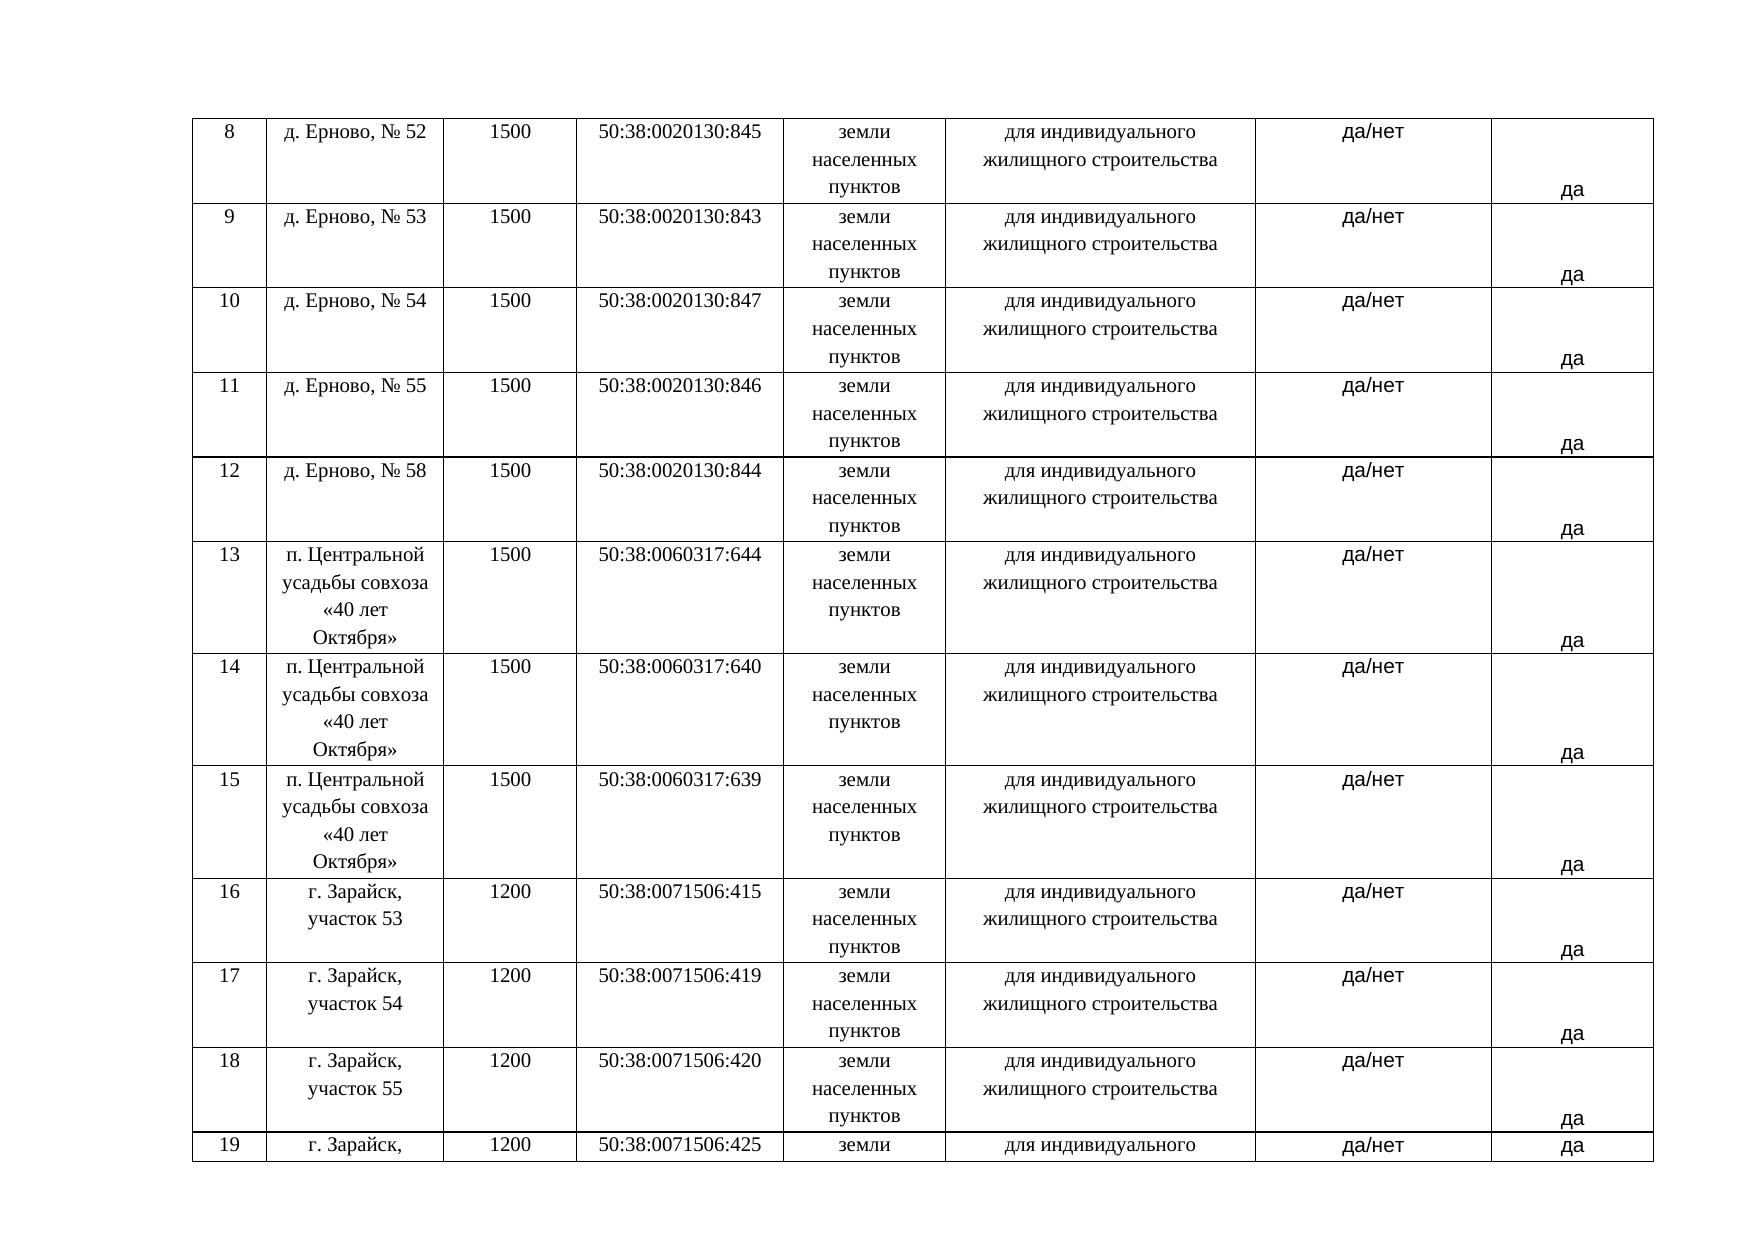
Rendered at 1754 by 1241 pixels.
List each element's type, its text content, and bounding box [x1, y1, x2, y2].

table_cell 1500 [444, 204, 576, 287]
table_cell да [1492, 879, 1653, 962]
table_cell 50:38:0060317:640 [577, 654, 783, 765]
table_cell земли населенных пунктов [784, 879, 945, 962]
table_cell для индивидуального жилищного строительства [946, 373, 1255, 456]
table_cell для индивидуального жилищного строительства [946, 542, 1255, 653]
table_cell 50:38:0020130:843 [577, 204, 783, 287]
table_cell 1500 [444, 766, 576, 878]
table_cell 9 [193, 204, 266, 287]
table_cell 50:38:0020130:844 [577, 458, 783, 541]
table_cell да/нет [1256, 204, 1491, 287]
table_cell 8 [193, 119, 266, 203]
table_cell земли населенных пунктов [784, 1048, 945, 1131]
table_cell г. Зарайск, участок 54 [267, 963, 443, 1047]
table_cell п. Центральной усадьбы совхоза «40 лет Октября» [267, 654, 443, 765]
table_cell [267, 1133, 443, 1161]
table_cell 17 [193, 963, 266, 1047]
table_cell да [1492, 766, 1653, 878]
table_cell да/нет [1256, 766, 1491, 878]
table_cell 13 [193, 542, 266, 653]
table_cell для индивидуального жилищного строительства [946, 766, 1255, 878]
table_cell да [1492, 542, 1653, 653]
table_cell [946, 204, 1255, 287]
table_cell да [1492, 204, 1653, 287]
table_cell п. Центральной усадьбы совхоза «40 лет Октября» [267, 766, 443, 878]
table_cell 14 [193, 654, 266, 765]
table_cell 1500 [444, 373, 576, 456]
table_cell да [1492, 288, 1653, 372]
table_cell 12 [193, 458, 266, 541]
table_cell для индивидуального жилищного строительства [946, 654, 1255, 765]
table_cell 50:38:0071506:420 [577, 1048, 783, 1131]
table_cell да/нет [1256, 373, 1491, 456]
table_cell да [1492, 373, 1653, 456]
table_cell д. Ерново, № 53 [267, 204, 443, 287]
table_cell да/нет [1256, 542, 1491, 653]
table_cell 1200 [444, 879, 576, 962]
table_cell для индивидуального жилищного строительства [946, 963, 1255, 1047]
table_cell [946, 119, 1255, 203]
table_cell 50:38:0060317:639 [577, 766, 783, 878]
table_cell да [1492, 1133, 1653, 1161]
table_cell для индивидуального жилищного строительства [946, 879, 1255, 962]
table_cell 1500 [444, 288, 576, 372]
table_cell 50:38:0020130:847 [577, 288, 783, 372]
table_cell да/нет [1256, 963, 1491, 1047]
table_cell да [1492, 963, 1653, 1047]
table_cell да [1492, 654, 1653, 765]
table_cell да/нет [1256, 879, 1491, 962]
table_cell да/нет [1256, 288, 1491, 372]
table_cell 1500 [444, 458, 576, 541]
table_cell да/нет [1256, 654, 1491, 765]
table_cell 50:38:0020130:846 [577, 373, 783, 456]
table_cell г. Зарайск, участок 55 [267, 1048, 443, 1131]
table_cell для индивидуального жилищного строительства [946, 288, 1255, 372]
table_cell да [1492, 119, 1653, 203]
table_cell да/нет [1256, 458, 1491, 541]
table_cell 50:38:0060317:644 [577, 542, 783, 653]
table_cell да [1492, 458, 1653, 541]
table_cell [946, 1133, 1255, 1161]
table_cell 50:38:0071506:415 [577, 879, 783, 962]
table_cell 1200 [444, 963, 576, 1047]
table_cell да [1492, 1048, 1653, 1131]
table_cell 50:38:0020130:845 [577, 119, 783, 203]
table_cell 1200 [444, 1133, 576, 1161]
table_cell земли населенных пунктов [784, 654, 945, 765]
table_cell 16 [193, 879, 266, 962]
table_cell д. Ерново, № 54 [267, 288, 443, 372]
table_cell 11 [193, 373, 266, 456]
table_cell г. Зарайск, участок 53 [267, 879, 443, 962]
table_cell 19 [193, 1133, 266, 1161]
table_cell земли населенных пунктов [784, 542, 945, 653]
table_cell 1200 [444, 1048, 576, 1131]
table_cell земли населенных пунктов [784, 766, 945, 878]
table_cell п. Центральной усадьбы совхоза «40 лет Октября» [267, 542, 443, 653]
table_cell д. Ерново, № 58 [267, 458, 443, 541]
table_cell д. Ерново, № 55 [267, 373, 443, 456]
table_cell земли населенных пунктов [784, 963, 945, 1047]
table_cell 1500 [444, 654, 576, 765]
table_cell 1500 [444, 119, 576, 203]
table_cell земли населенных пунктов [784, 458, 945, 541]
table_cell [784, 1133, 945, 1161]
table_cell для индивидуального жилищного строительства [946, 458, 1255, 541]
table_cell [946, 1048, 1255, 1131]
table_cell земли населенных пунктов [784, 288, 945, 372]
table_cell да/нет [1256, 1048, 1491, 1131]
table_cell земли населенных пунктов [784, 373, 945, 456]
table_cell 50:38:0071506:419 [577, 963, 783, 1047]
table_cell д. Ерново, № 52 [267, 119, 443, 203]
table_cell земли населенных пунктов [784, 204, 945, 287]
table_cell да/нет [1256, 119, 1491, 203]
table_cell 18 [193, 1048, 266, 1131]
table_cell 15 [193, 766, 266, 878]
table_cell 50:38:0071506:425 [577, 1133, 783, 1161]
table_cell 1500 [444, 542, 576, 653]
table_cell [784, 119, 945, 203]
table_cell да/нет [1256, 1133, 1491, 1161]
table_cell 10 [193, 288, 266, 372]
